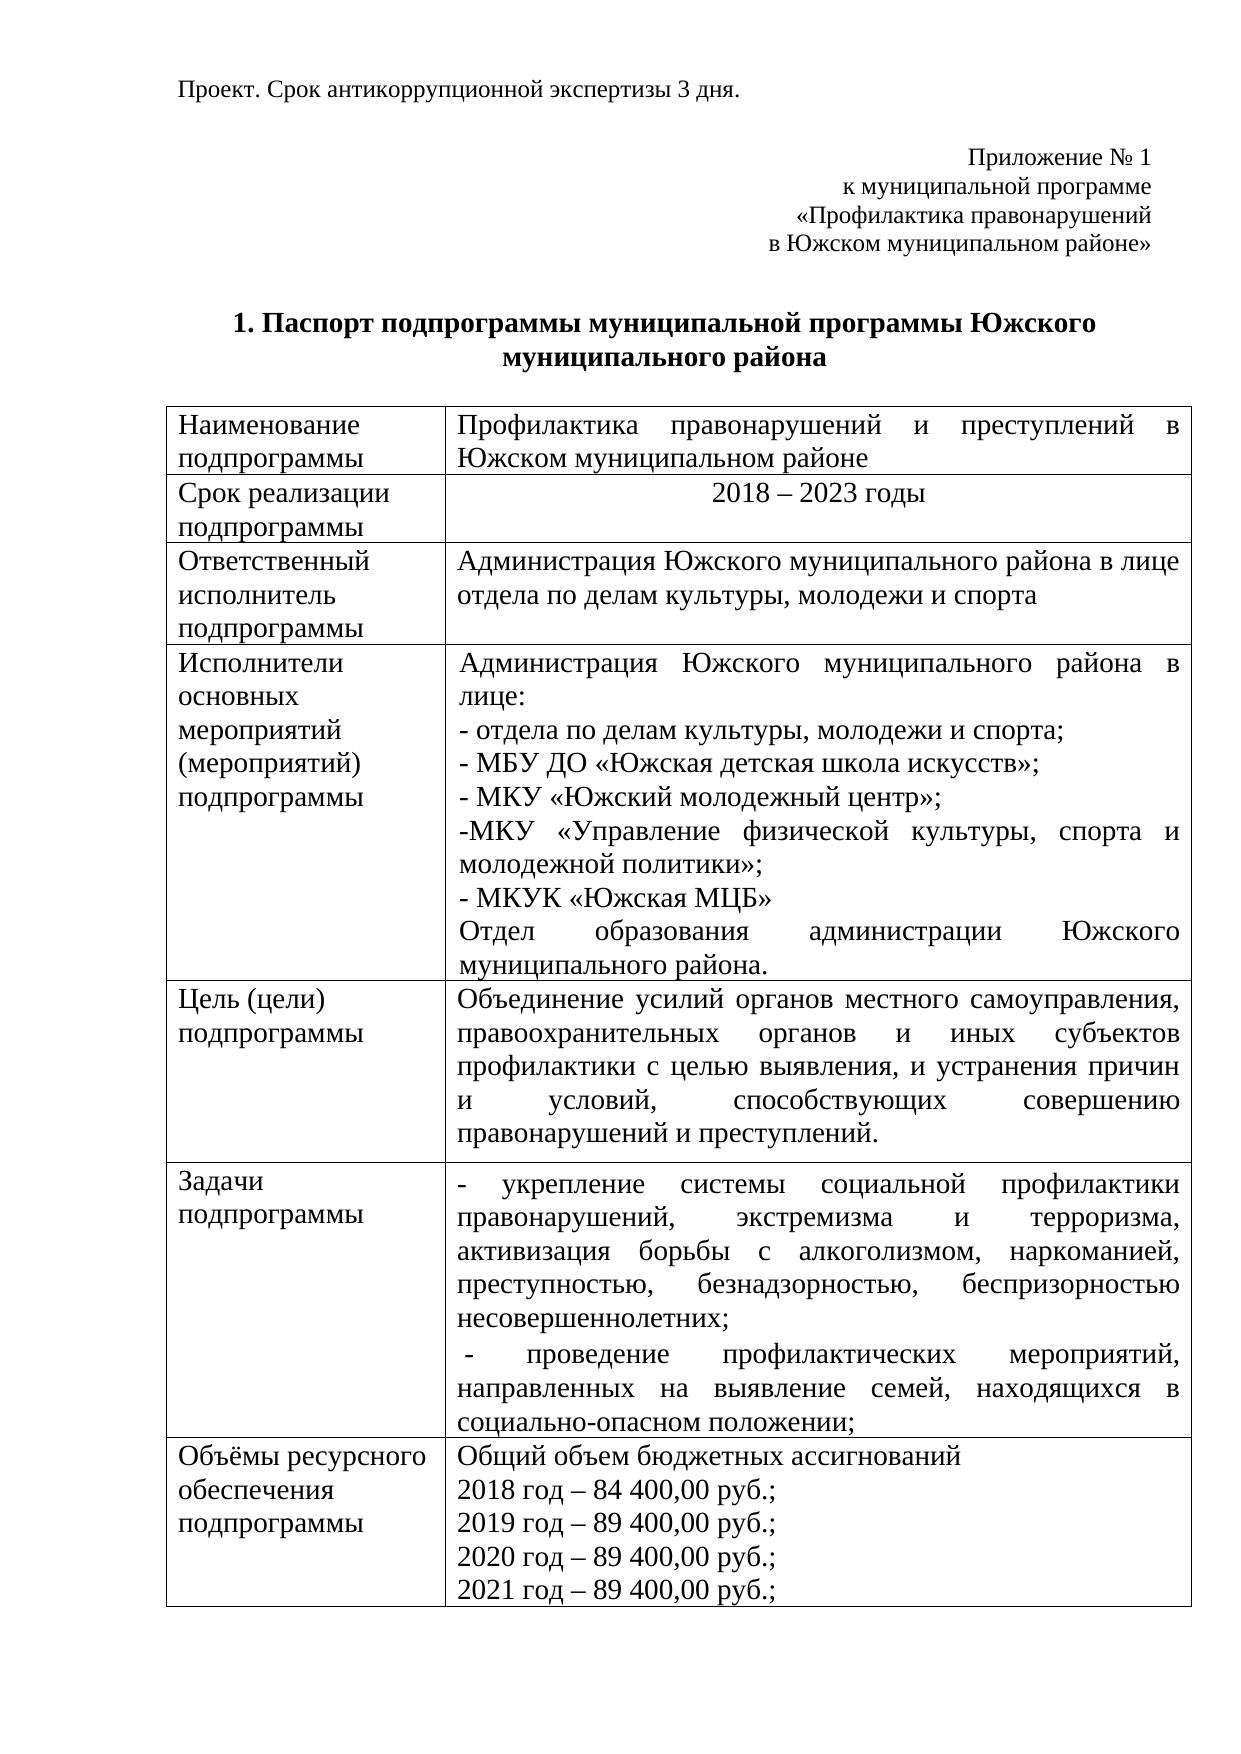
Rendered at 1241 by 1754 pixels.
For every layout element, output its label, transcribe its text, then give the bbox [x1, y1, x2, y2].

table_header Наименование подпрограммы [167, 407, 445, 474]
text к муниципальной программе [177, 171, 1152, 200]
table_cell Администрация Южского муниципального района в лице отдела по делам культуры, молодежи и спорта [446, 543, 1191, 644]
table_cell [167, 1438, 445, 1606]
table_cell Администрация Южского муниципального района в лице: - отдела по делам культуры, молодежи и спорта; - МБУ ДО «Южская детская школа искусств»; - МКУ «Южский молодежный центр»; -МКУ «Управление физической культуры, спорта и молодежной политики»; - МКУК «Южская МЦБ» Отдел образования администрации Южского муниципального района. [446, 645, 1191, 980]
text 1. Паспорт подпрограммы муниципальной программы Южского муниципального района [177, 305, 1152, 372]
table_cell Срок реализации подпрограммы [167, 475, 445, 542]
table_cell Задачи подпрограммы [167, 1163, 445, 1437]
table_cell Ответственный исполнитель подпрограммы [167, 543, 445, 644]
table_cell Исполнители основных мероприятий (мероприятий) подпрограммы [167, 645, 445, 980]
text Приложение № 1 [177, 142, 1152, 171]
table_header Профилактика правонарушений и преступлений в Южском муниципальном районе [446, 407, 1191, 474]
text в Южском муниципальном районе» [177, 228, 1152, 257]
table_cell Объединение усилий органов местного самоуправления, правоохранительных органов и иных субъектов профилактики с целью выявления, и устранения причин и условий, способствующих совершению правонарушений и преступлений. [446, 981, 1191, 1162]
table_cell Цель (цели) подпрограммы [167, 981, 445, 1162]
table_cell - укрепление системы социальной профилактики правонарушений, экстремизма и терроризма, активизация борьбы с алкоголизмом, наркоманией, преступностью, безнадзорностью, беспризорностью несовершеннолетних; - проведение профилактических мероприятий, направленных на выявление семей, находящихся в социально-опасном положении; [446, 1163, 1191, 1437]
table_cell 2018 – 2023 годы [446, 475, 1191, 542]
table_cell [446, 1438, 1191, 1606]
text «Профилактика правонарушений [177, 200, 1152, 228]
